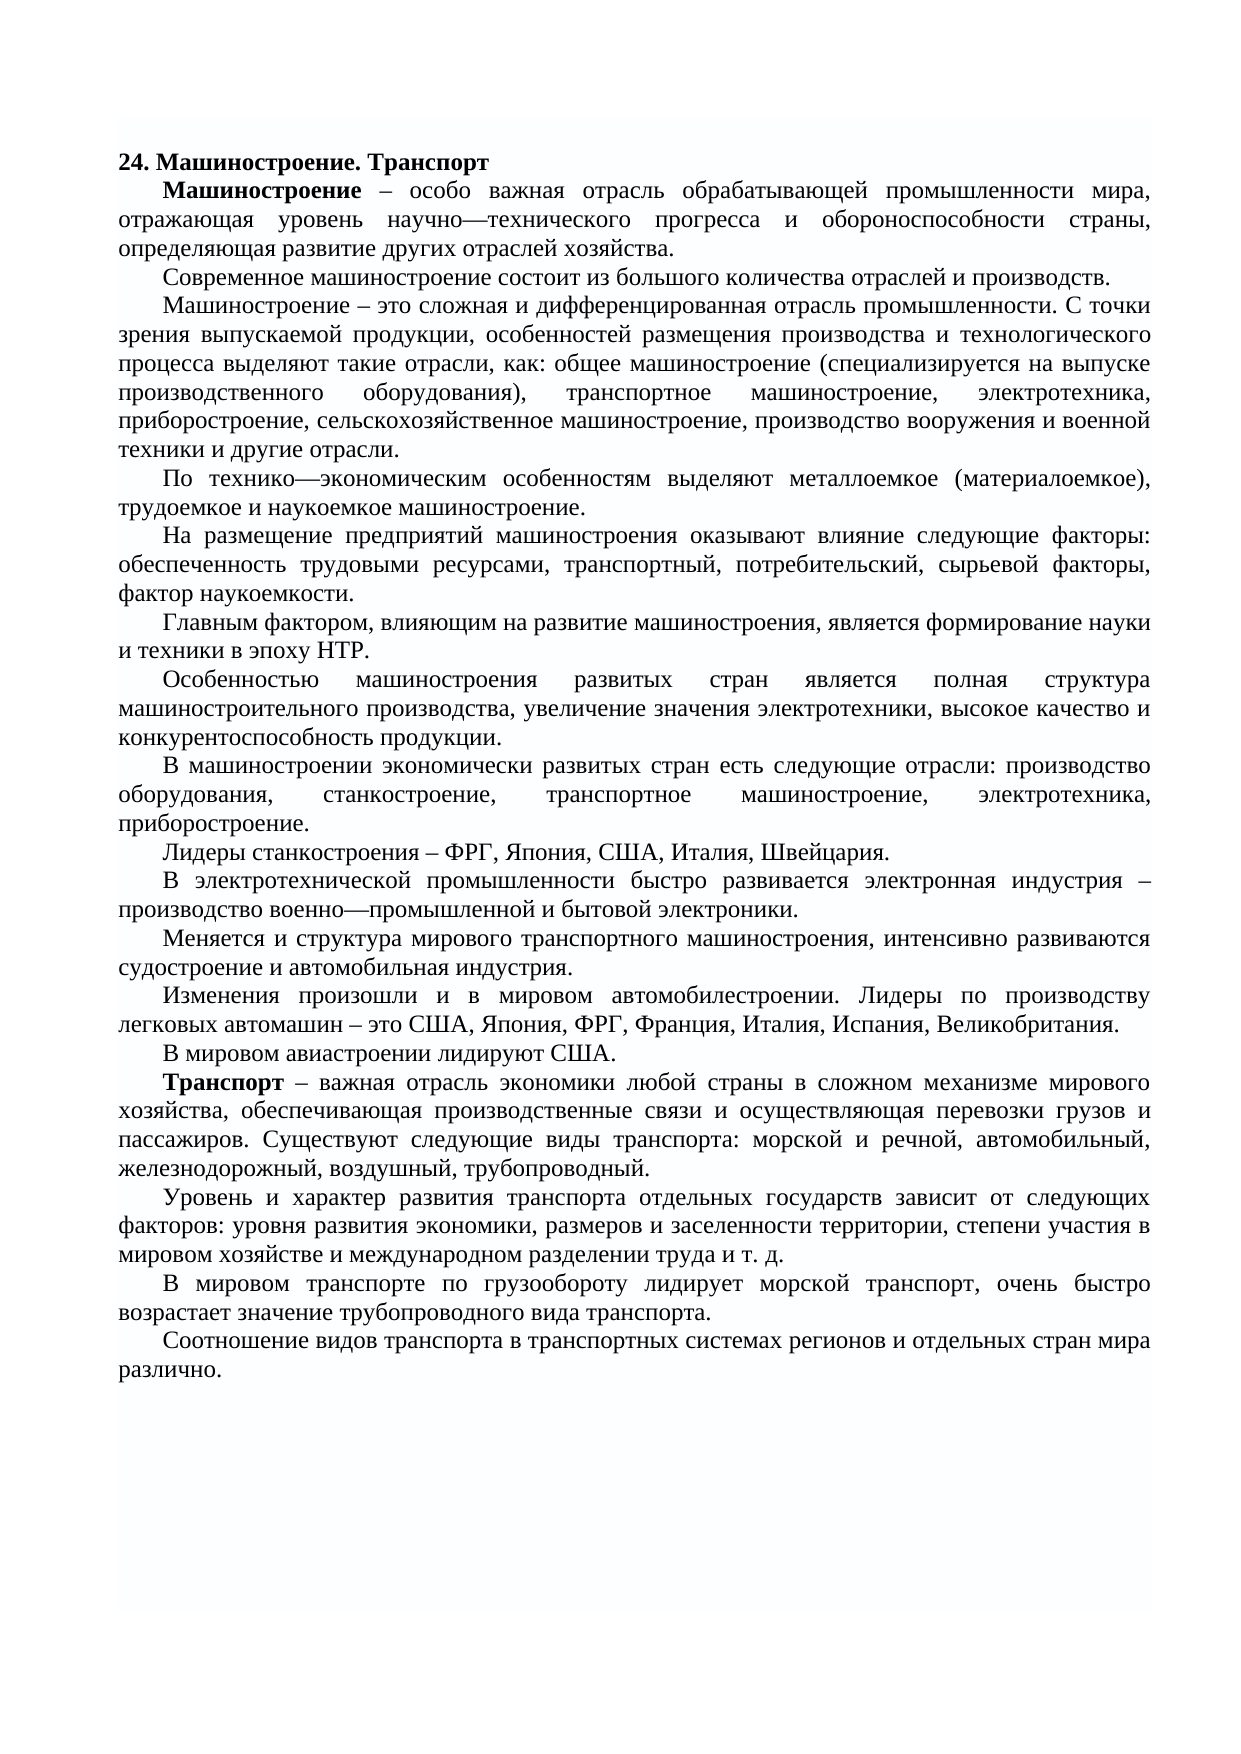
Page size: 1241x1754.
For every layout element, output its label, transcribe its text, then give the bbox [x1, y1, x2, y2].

text Машиностроение – особо важная отрасль обрабатывающей промышленности мира, отражающая уровень научно—технического прогресса и обороноспособности страны, определяющая развитие других отраслей хозяйства. [118, 176, 1152, 262]
text Лидеры станкостроения – ФРГ, Япония, США, Италия, Швейцария. [118, 837, 1152, 866]
text Меняется и структура мирового транспортного машиностроения, интенсивно развиваются судостроение и автомобильная индустрия. [118, 923, 1152, 981]
text В машиностроении экономически развитых стран есть следующие отрасли: производство оборудования, станкостроение, транспортное машиностроение, электротехника, приборостроение. [118, 751, 1152, 837]
text Машиностроение – это сложная и дифференцированная отрасль промышленности. С точки зрения выпускаемой продукции, особенностей размещения производства и технологического процесса выделяют такие отрасли, как: общее машиностроение (специализируется на выпуске производственного оборудования), транспортное машиностроение, электротехника, приборостроение, сельскохозяйственное машиностроение, производство вооружения и военной техники и другие отрасли. [118, 291, 1152, 463]
text В электротехнической промышленности быстро развивается электронная индустрия – производство военно—промышленной и бытовой электроники. [118, 866, 1152, 923]
text На размещение предприятий машиностроения оказывают влияние следующие факторы: обеспеченность трудовыми ресурсами, транспортный, потребительский, сырьевой факторы, фактор наукоемкости. [118, 521, 1152, 607]
text Главным фактором, влияющим на развитие машиностроения, является формирование науки и техники в эпоху НТР. [118, 607, 1152, 664]
subtitle 24. Машиностроение. Транспорт [118, 147, 1152, 176]
text Уровень и характер развития транспорта отдельных государств зависит от следующих факторов: уровня развития экономики, размеров и заселенности территории, степени участия в мировом хозяйстве и международном разделении труда и т. д. [118, 1182, 1152, 1268]
text В мировом транспорте по грузообороту лидирует морской транспорт, очень быстро возрастает значение трубопроводного вида транспорта. [118, 1268, 1152, 1326]
text Изменения произошли и в мировом автомобилестроении. Лидеры по производству легковых автомашин – это США, Япония, ФРГ, Франция, Италия, Испания, Великобритания. [118, 981, 1152, 1038]
text Транспорт – важная отрасль экономики любой страны в сложном механизме мирового хозяйства, обеспечивающая производственные связи и осуществляющая перевозки грузов и пассажиров. Существуют следующие виды транспорта: морской и речной, автомобильный, железнодорожный, воздушный, трубопроводный. [118, 1067, 1152, 1182]
text Особенностью машиностроения развитых стран является полная структура машиностроительного производства, увеличение значения электротехники, высокое качество и конкурентоспособность продукции. [118, 664, 1152, 751]
text Соотношение видов транспорта в транспортных системах регионов и отдельных стран мира различно. [118, 1326, 1152, 1383]
text По технико—экономическим особенностям выделяют металлоемкое (материалоемкое), трудоемкое и наукоемкое машиностроение. [118, 463, 1152, 521]
text В мировом авиастроении лидируют США. [118, 1038, 1152, 1067]
text Современное машиностроение состоит из большого количества отраслей и производств. [118, 262, 1152, 291]
